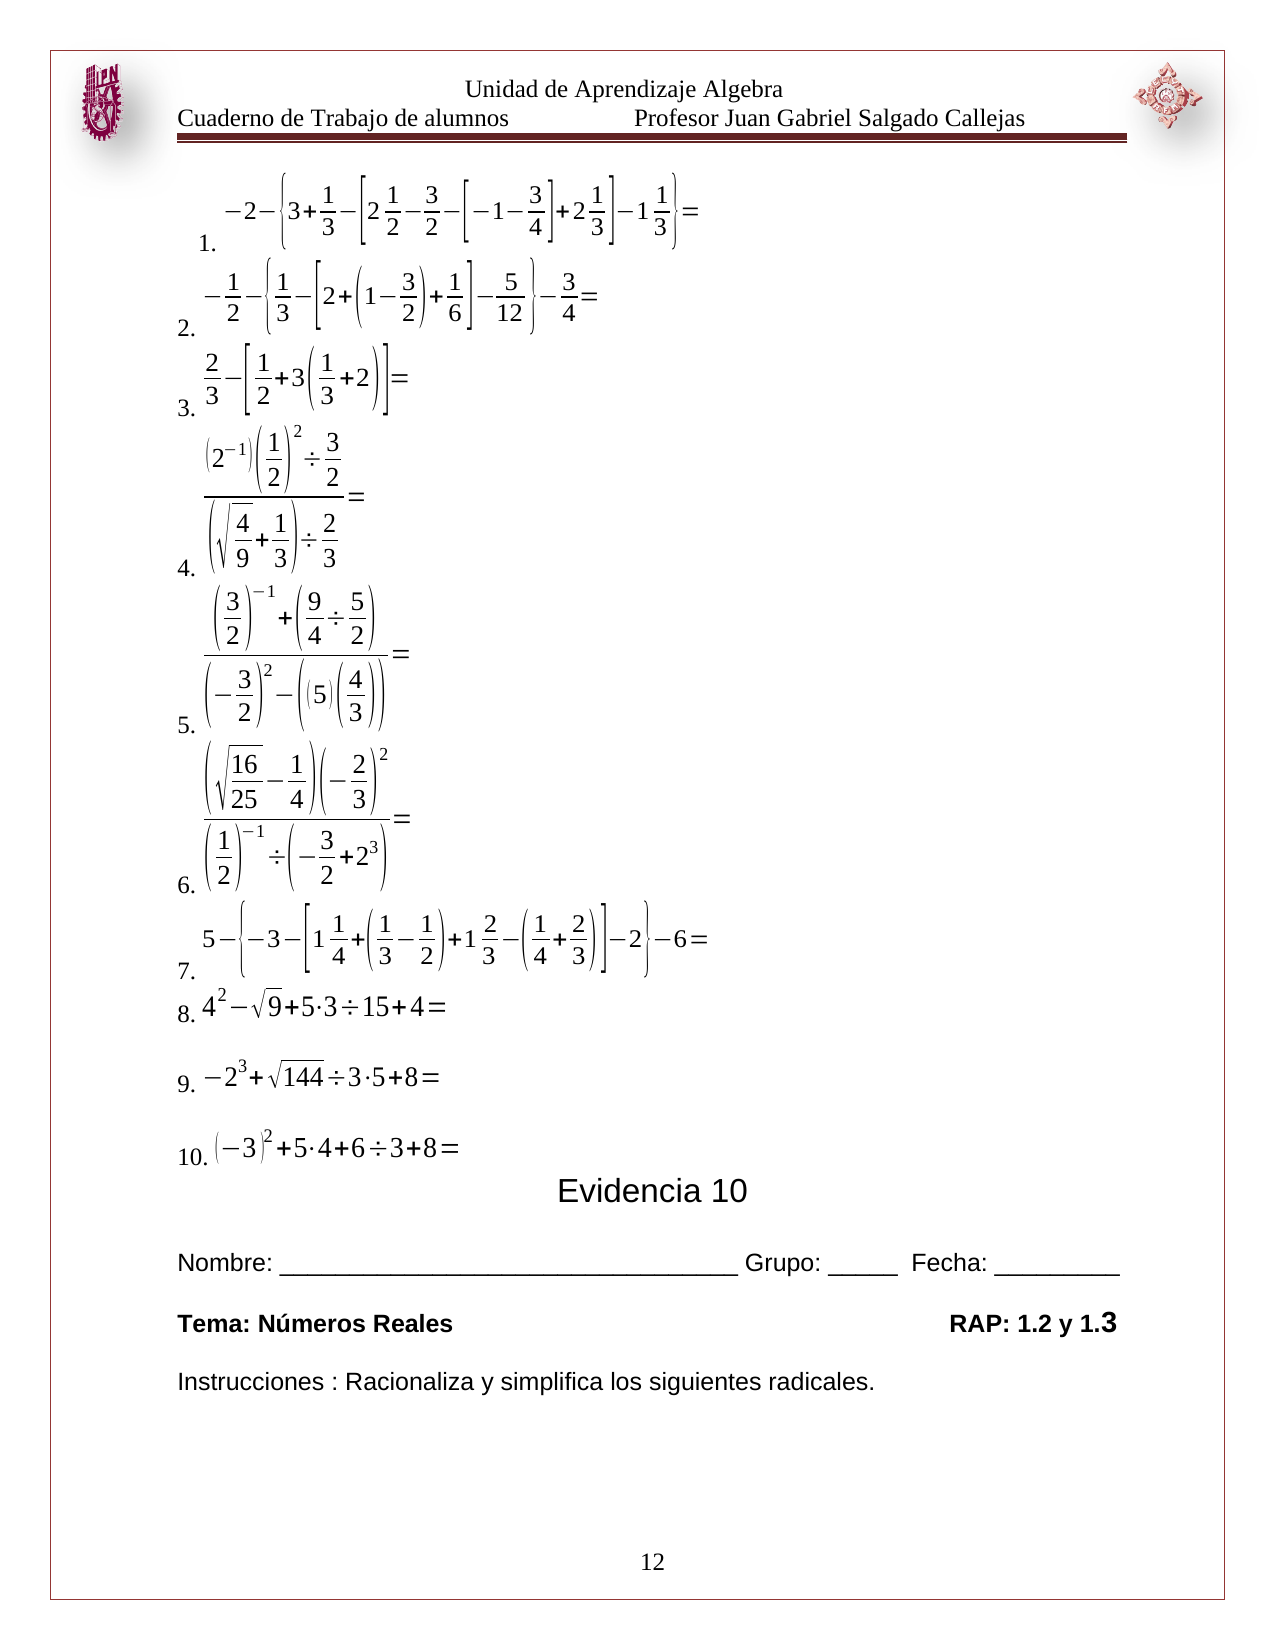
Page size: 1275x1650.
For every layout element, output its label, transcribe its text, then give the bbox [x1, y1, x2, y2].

text 10. [177, 1126, 1127, 1171]
text 6. [177, 739, 1127, 899]
text 5. [177, 582, 1127, 739]
text Instrucciones : Racionaliza y simplifica los siguientes radicales. [177, 1367, 1127, 1396]
text 8. [177, 984, 1127, 1027]
text Nombre: _________________________________ Grupo: _____ Fecha: _________ [177, 1248, 1127, 1276]
picture [1130, 60, 1205, 131]
text Evidencia 10 [177, 1171, 1127, 1209]
picture [79, 59, 126, 145]
text 7. [177, 899, 1127, 984]
text 4. [177, 422, 1127, 582]
text 2. [177, 257, 1127, 342]
text Tema: Números Reales RAP: 1.2 y 1.3 [177, 1305, 1127, 1339]
text 3. [177, 342, 1127, 422]
text 1. [177, 172, 1127, 257]
text 9. [177, 1056, 1127, 1097]
